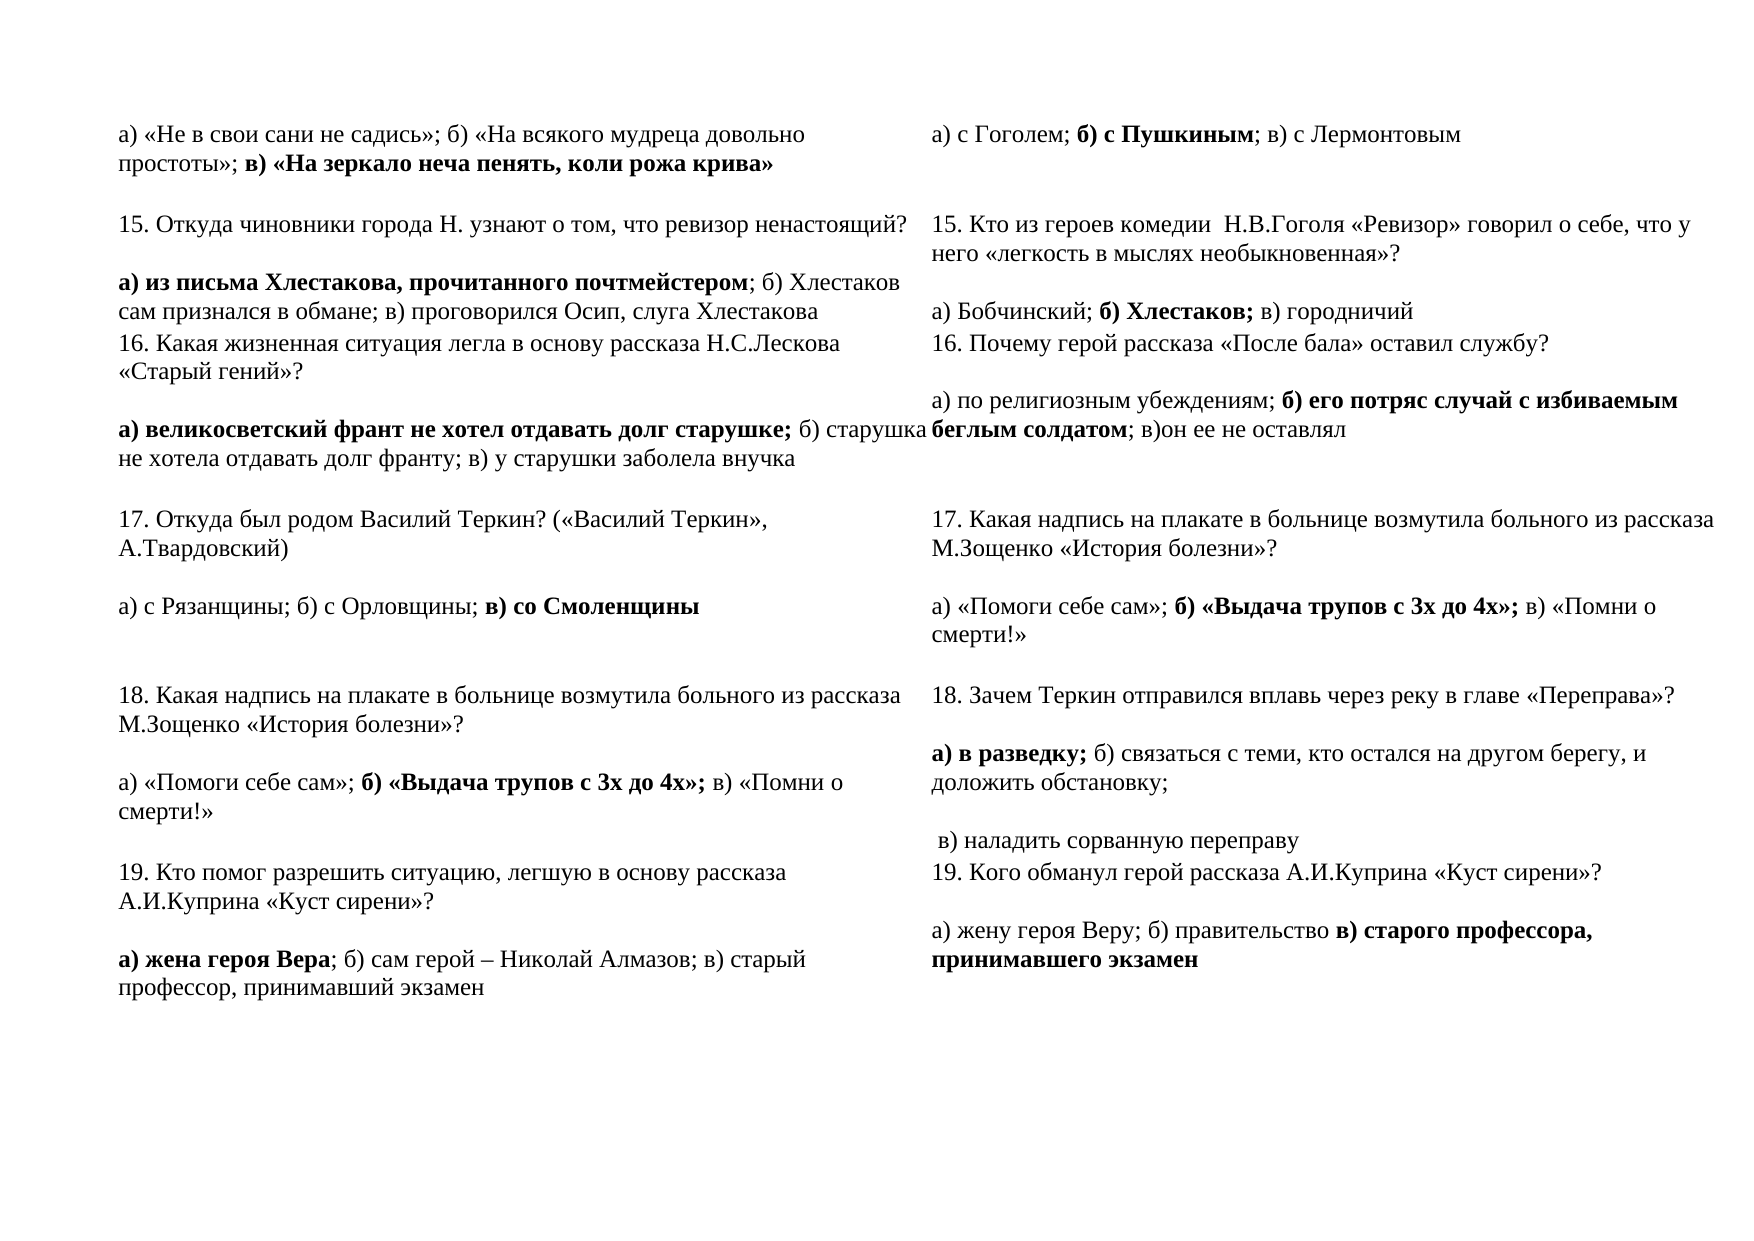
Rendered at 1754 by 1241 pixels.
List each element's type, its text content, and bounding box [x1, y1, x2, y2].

table_cell 16. Почему герой рассказа «После бала» оставил службу? а) по религиозным убеждениям; б) его потряс случай с избиваемым беглым солдатом; в)он ее не оставлял [930, 326, 1743, 502]
table_cell 19. Кого обманул герой рассказа А.И.Куприна «Куст сирени»? а) жену героя Веру; б) правительство в) старого профессора, принимавшего экзамен [930, 855, 1743, 1032]
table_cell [117, 89, 930, 207]
table_cell 17. Откуда был родом Василий Теркин? («Василий Теркин», А.Твардовский) а) с Рязанщины; б) с Орловщины; в) со Смоленщины [117, 503, 930, 679]
table_cell 15. Кто из героев комедии Н.В.Гоголя «Ревизор» говорил о себе, что у него «легкость в мыслях необыкновенная»? а) Бобчинский; б) Хлестаков; в) городничий [930, 208, 1743, 326]
table_cell 17. Какая надпись на плакате в больнице возмутила больного из рассказа М.Зощенко «История болезни»? а) «Помоги себе сам»; б) «Выдача трупов с 3х до 4х»; в) «Помни о смерти!» [930, 503, 1743, 679]
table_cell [930, 89, 1743, 207]
table_cell 16. Какая жизненная ситуация легла в основу рассказа Н.С.Лескова «Старый гений»? а) великосветский франт не хотел отдавать долг старушке; б) старушка не хотела отдавать долг франту; в) у старушки заболела внучка [117, 326, 930, 502]
table_cell 18. Какая надпись на плакате в больнице возмутила больного из рассказа М.Зощенко «История болезни»? а) «Помоги себе сам»; б) «Выдача трупов с 3х до 4х»; в) «Помни о смерти!» [117, 679, 930, 855]
table_cell 18. Зачем Теркин отправился вплавь через реку в главе «Переправа»? а) в разведку; б) связаться с теми, кто остался на другом берегу, и доложить обстановку; в) наладить сорванную переправу [930, 679, 1743, 855]
table_cell 19. Кто помог разрешить ситуацию, легшую в основу рассказа А.И.Куприна «Куст сирени»? а) жена героя Вера; б) сам герой – Николай Алмазов; в) старый профессор, принимавший экзамен [117, 855, 930, 1032]
table_cell 15. Откуда чиновники города Н. узнают о том, что ревизор ненастоящий? а) из письма Хлестакова, прочитанного почтмейстером; б) Хлестаков сам признался в обмане; в) проговорился Осип, слуга Хлестакова [117, 208, 930, 326]
